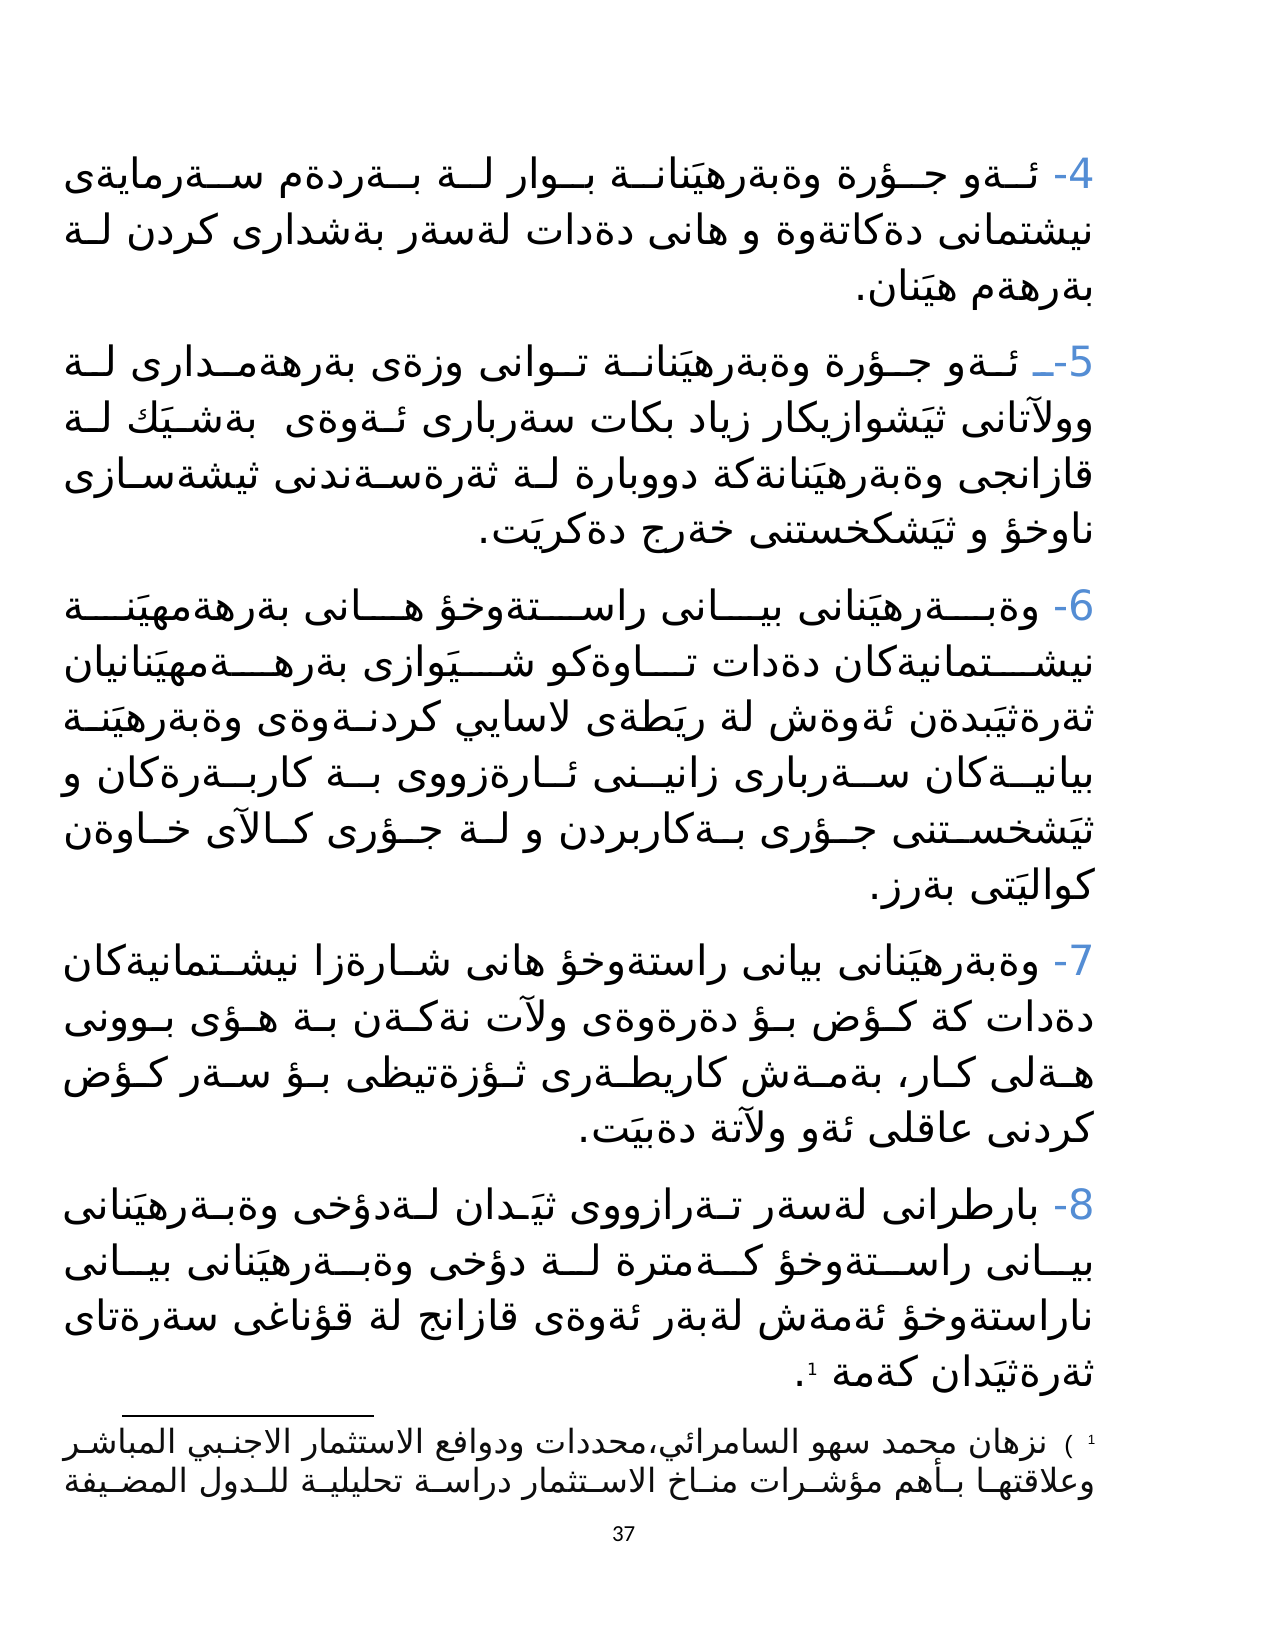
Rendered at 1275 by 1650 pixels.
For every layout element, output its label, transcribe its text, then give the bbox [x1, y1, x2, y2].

text 6- وةبةرهيَنانى بيانى راستةوخؤ هانى بةرهةمهيَنة نيشتمانيةكان دةدات تاوةكو شيَوازى بةرهةمهيَنانيان ثةرةثيَبدةن ئةوةش لة ريَطةى لاسايي كردنةوةى وةبةرهيَنة بيانيةكان سةربارى زانينى ئارةزووى بة كاربةرةكان و ثيَشخستنى جؤرى بةكاربردن و لة جؤرى كالآى خاوةن كواليَتى بةرز. [63, 582, 1095, 909]
text 7- وةبةرهيَنانى بيانى راستةوخؤ هانى شارةزا نيشتمانيةكان دةدات كة كؤض بؤ دةرةوةى ولآت نةكةن بة هؤى بوونى هةلى كار، بةمةش كاريطةرى ثؤزةتيظى بؤ سةر كؤض كردنى عاقلى ئةو ولآتة دةبيَت. [63, 937, 1095, 1153]
text 5- ئةو جؤرة وةبةرهيَنانة توانى وزةى بةرهةمدارى لة وولآتانى ثيَشوازيكار زياد بكات سةربارى ئةوةى بةشيَك لة قازانجى وةبةرهيَنانةكة دووبارة لة ثةرةسةندنى ثيشةسازى ناوخؤ و ثيَشكخستنى خةرج دةكريَت. [63, 338, 1095, 554]
text 8- بارطرانى لةسةر تةرازووى ثيَدان لةدؤخى وةبةرهيَنانى بيانى راستةوخؤ كةمترة لة دؤخى وةبةرهيَنانى بيانى ناراستةوخؤ ئةمةش لةبةر ئةوةى قازانج لة قؤناغى سةرةتاى ثةرةثيَدان كةمة . [63, 1181, 1095, 1396]
text 4- ئةو جؤرة وةبةرهيَنانة بوار لة بةردةم سةرمايةى نيشتمانى دةكاتةوة و هانى دةدات لةسةر بةشدارى كردن لة بةرهةم هيَنان. [63, 150, 1095, 310]
